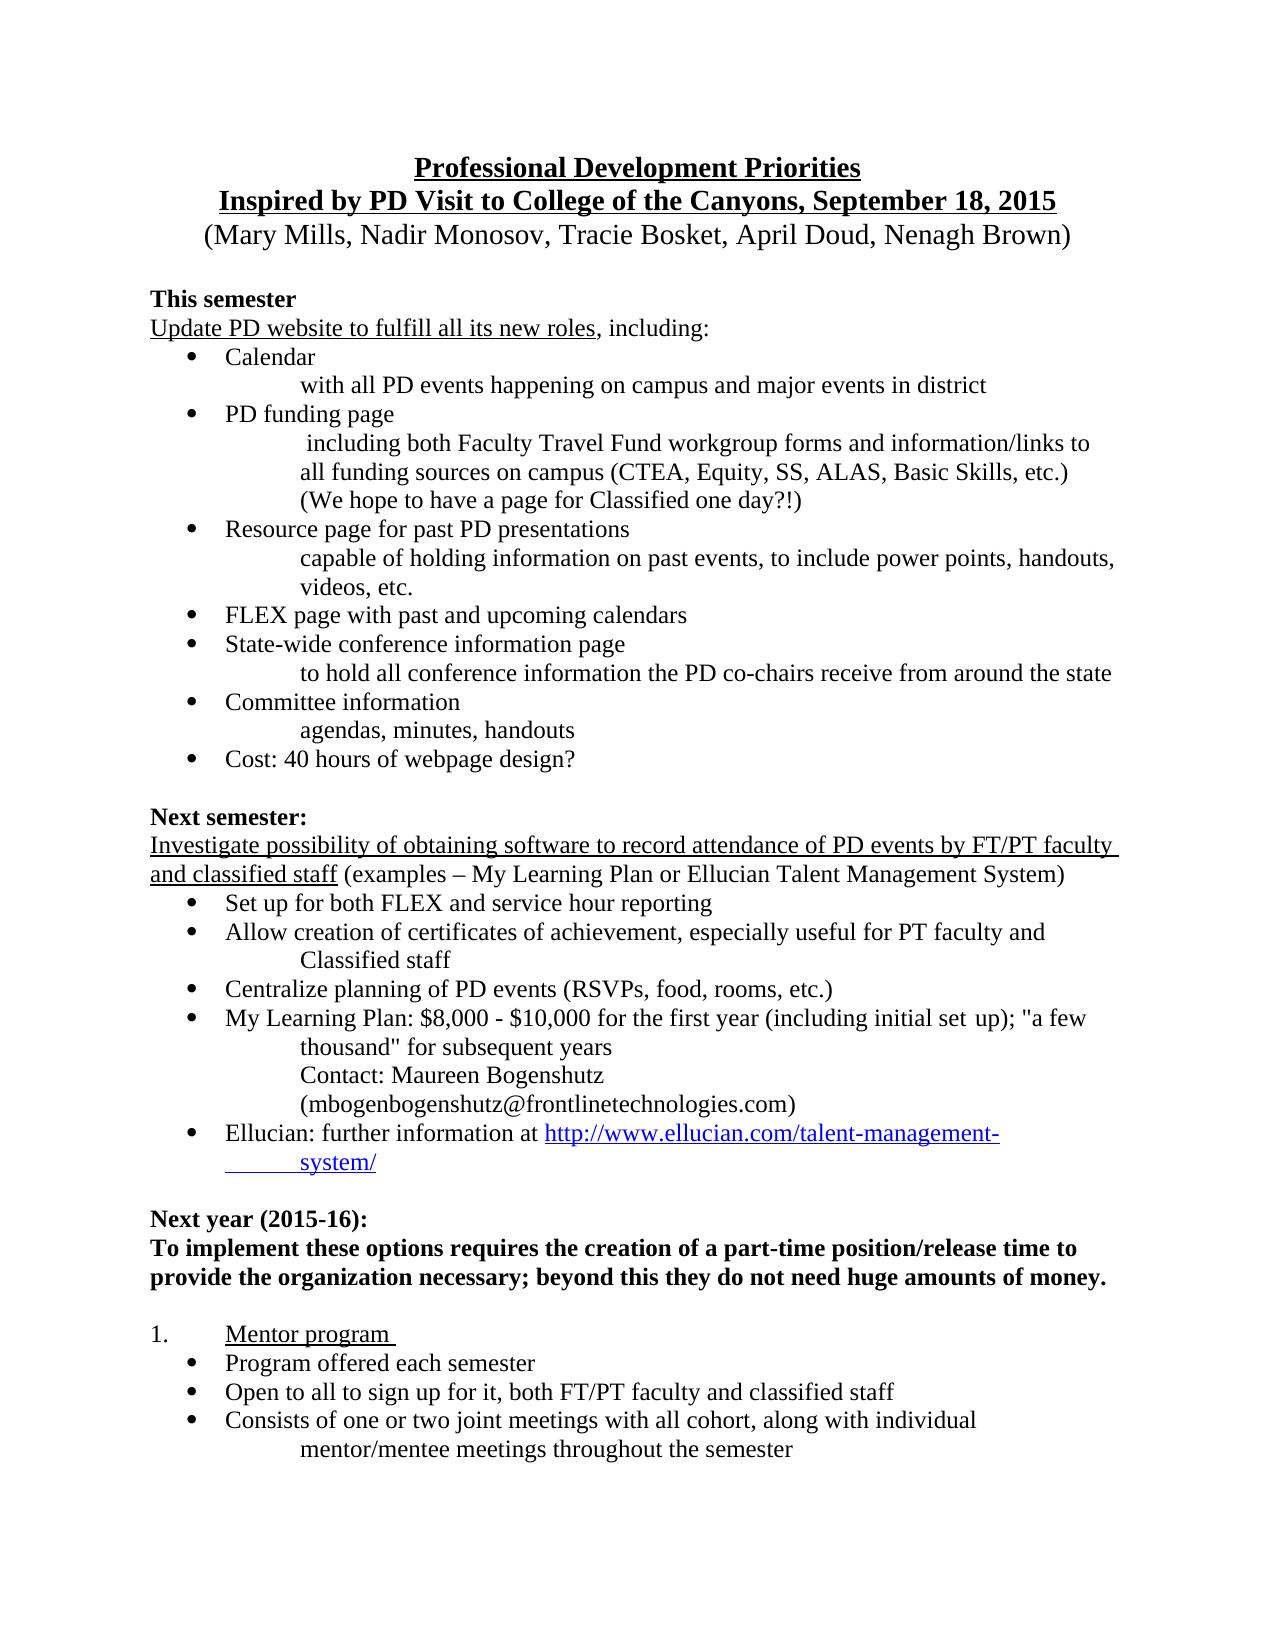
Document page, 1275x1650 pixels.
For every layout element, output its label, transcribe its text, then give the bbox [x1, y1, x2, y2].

text Investigate possibility of obtaining software to record attendance of PD events by FT/PT faculty and classified staff (examples – My Learning Plan or Ellucian Talent Management System) [150, 830, 1125, 888]
list Open to all to sign up for it, both FT/PT faculty and classified staff [187, 1377, 1125, 1405]
text Next semester: [150, 802, 1125, 830]
text with all PD events happening on campus and major events in district [225, 370, 1125, 399]
text To implement these options requires the creation of a part-time position/release time to provide the organization necessary; beyond this they do not need huge amounts of money. [150, 1233, 1125, 1290]
list PD funding page [187, 399, 1125, 428]
text Professional Development Priorities [150, 150, 1125, 183]
text (Mary Mills, Nadir Monosov, Tracie Bosket, April Doud, Nenagh Brown) [150, 217, 1125, 251]
list Ellucian: further information at http://www.ellucian.com/talent-management- system/ [187, 1118, 1125, 1175]
list State-wide conference information page [187, 629, 1125, 658]
list Calendar [187, 342, 1125, 370]
list FLEX page with past and upcoming calendars [187, 600, 1125, 629]
text This semester [150, 284, 1125, 313]
list Program offered each semester [187, 1348, 1125, 1377]
text Inspired by PD Visit to College of the Canyons, September 18, 2015 [150, 183, 1125, 217]
list Cost: 40 hours of webpage design? [187, 744, 1125, 773]
text (mbogenbogenshutz@frontlinetechnologies.com) [150, 1089, 1125, 1118]
text Contact: Maureen Bogenshutz [150, 1060, 1125, 1089]
text to hold all conference information the PD co-chairs receive from around the state [150, 658, 1125, 687]
text Next year (2015-16): [150, 1204, 1125, 1233]
text videos, etc. [225, 572, 1125, 600]
list Set up for both FLEX and service hour reporting [187, 888, 1125, 917]
text capable of holding information on past events, to include power points, handouts, [225, 543, 1125, 572]
text Update PD website to fulfill all its new roles, including: [150, 313, 1125, 342]
text (We hope to have a page for Classified one day?!) [150, 485, 1125, 514]
list Resource page for past PD presentations [187, 514, 1125, 543]
list Consists of one or two joint meetings with all cohort, along with individual mentor/mentee meetings throughout the semester [187, 1405, 1125, 1463]
text 1. Mentor program [150, 1319, 1125, 1348]
list Committee information [187, 687, 1125, 715]
list Centralize planning of PD events (RSVPs, food, rooms, etc.) [187, 974, 1125, 1003]
text including both Faculty Travel Fund workgroup forms and information/links to all funding sources on campus (CTEA, Equity, SS, ALAS, Basic Skills, etc.) [225, 428, 1125, 485]
list My Learning Plan: $8,000 - $10,000 for the first year (including initial set up); "a few thousand" for subsequent years [187, 1003, 1125, 1060]
list Allow creation of certificates of achievement, especially useful for PT faculty and Classified staff [187, 917, 1125, 974]
text agendas, minutes, handouts [225, 715, 1125, 744]
